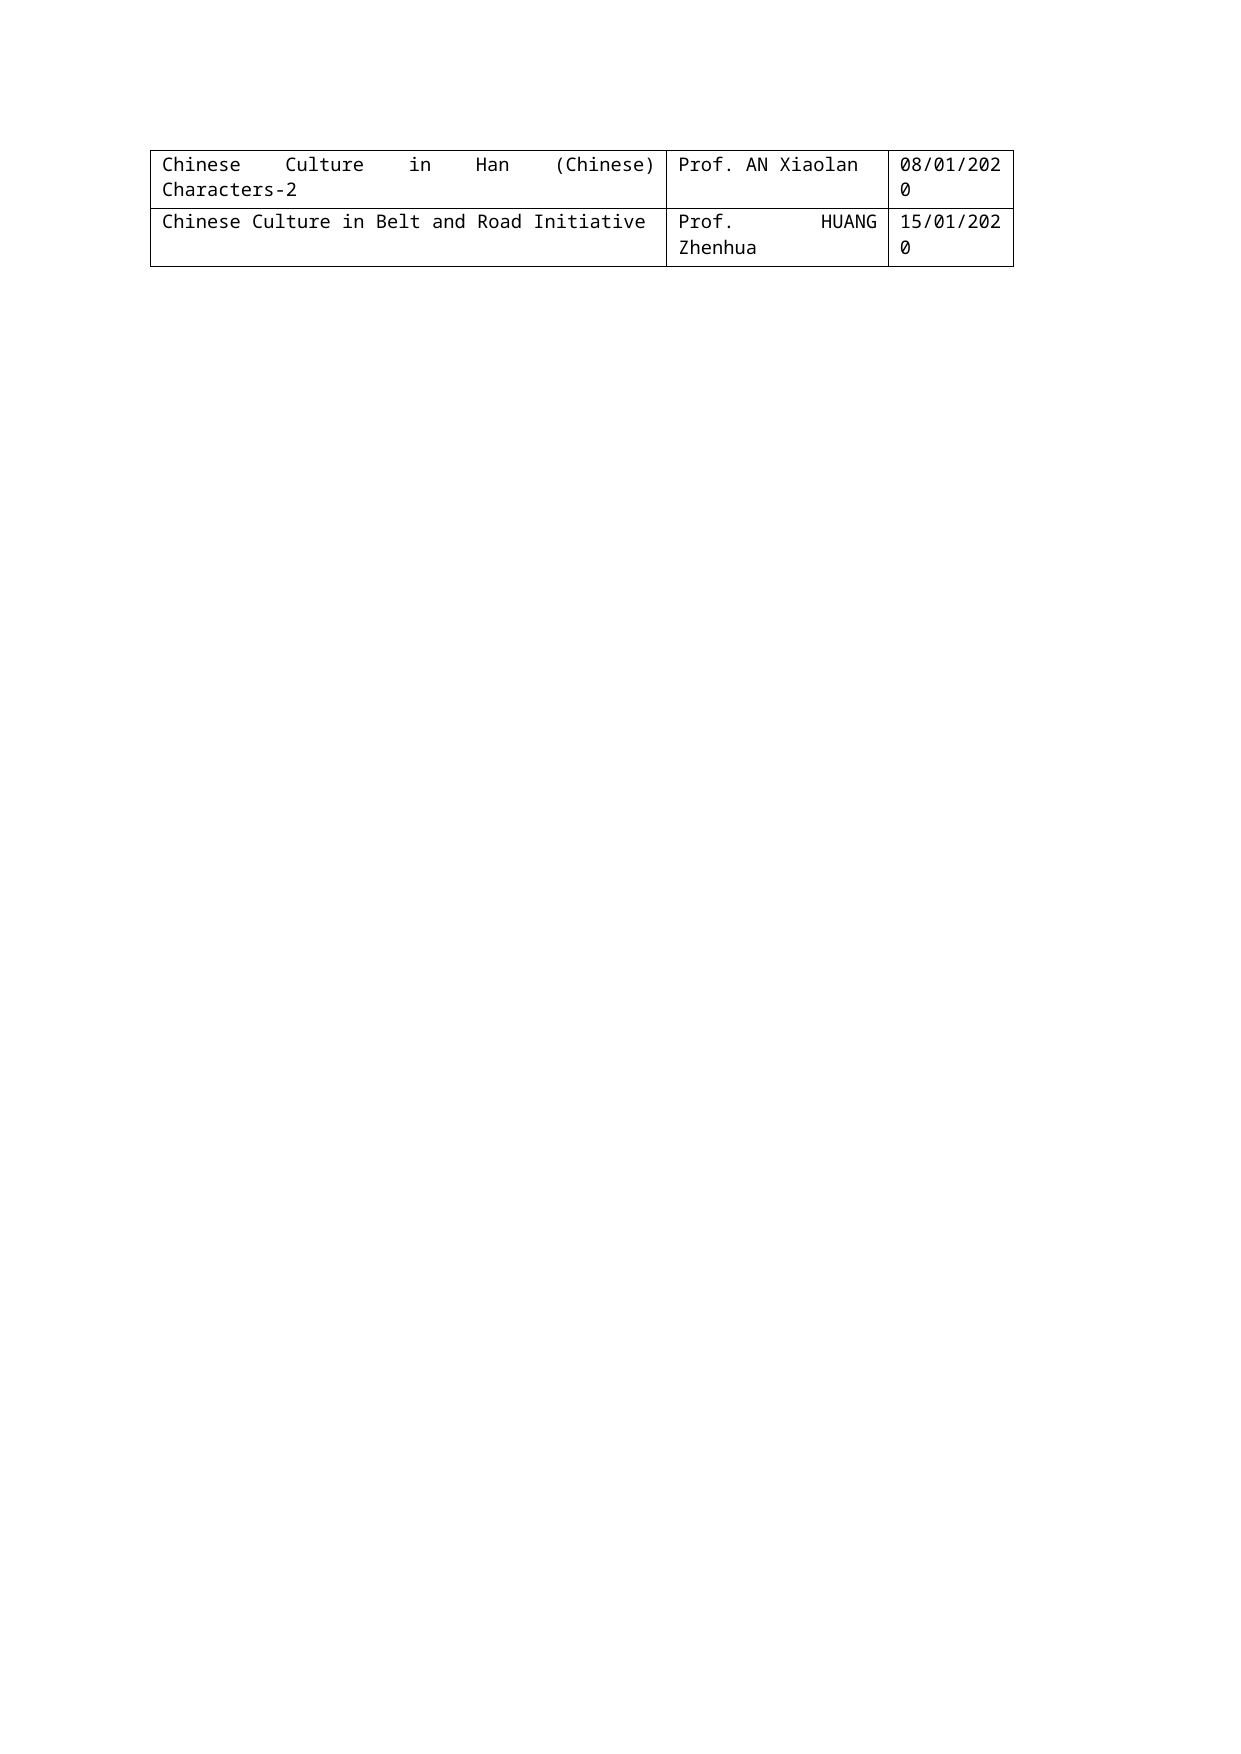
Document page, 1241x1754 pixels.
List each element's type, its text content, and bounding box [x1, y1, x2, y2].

table_cell 08/01/2020 [889, 151, 1013, 207]
table_cell Prof. HUANG Zhenhua [667, 209, 888, 266]
table_cell Chinese Culture in Belt and Road Initiative [151, 209, 666, 266]
table_cell Prof. AN Xiaolan [667, 151, 888, 207]
table_cell Chinese Culture in Han (Chinese) Characters-2 [151, 151, 666, 207]
table_cell 15/01/2020 [889, 209, 1013, 266]
